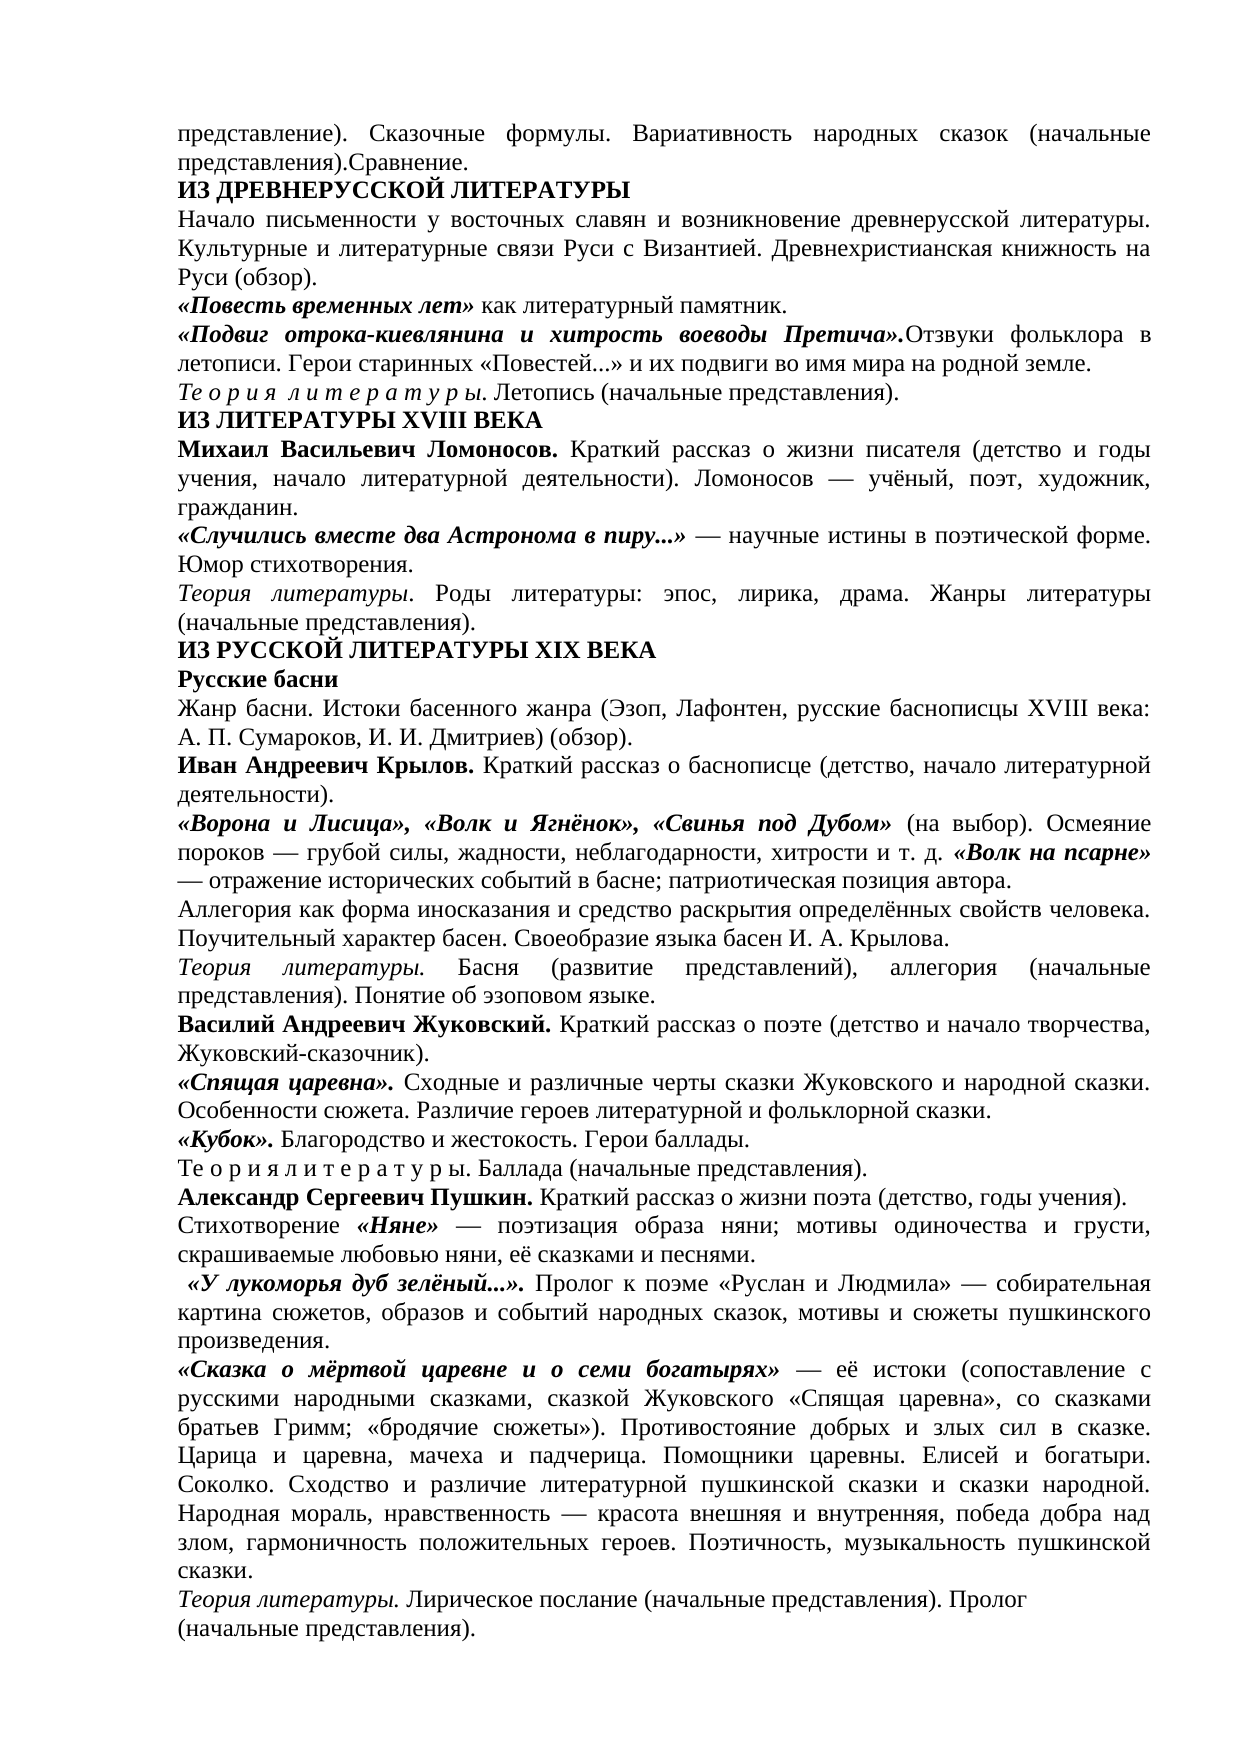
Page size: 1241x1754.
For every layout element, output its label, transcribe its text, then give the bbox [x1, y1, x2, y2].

text Иван Андреевич Крылов. Краткий рассказ о баснописце (детство, начало литературной деятельности). [177, 751, 1152, 808]
text Начало письменности у восточных славян и возникновение древнерусской литературы. Культурные и литературные связи Руси с Византией. Древнехристианская книжность на Руси (обзор). [177, 204, 1152, 291]
text Василий Андреевич Жуковский. Краткий рассказ о поэте (детство и начало творчества, Жуковский-сказочник). [177, 1009, 1152, 1067]
text Теория литературы. Роды литературы: эпос, лирика, драма. Жанры литературы (начальные представления). [177, 578, 1152, 636]
text Теория литературы. Лирическое послание (начальные представления). Пролог (начальные представления). [177, 1584, 1152, 1642]
text Аллегория как форма иносказания и средство раскрытия определённых свойств человека. Поучительный характер басен. Своеобразие языка басен И. А. Крылова. [177, 894, 1152, 952]
text ИЗ ДРЕВНЕРУССКОЙ ЛИТЕРАТУРЫ [177, 176, 1152, 204]
text Михаил Васильевич Ломоносов. Краткий рассказ о жизни писателя (детство и годы учения, начало литературной деятельности). Ломоносов — учёный, поэт, художник, гражданин. [177, 434, 1152, 521]
text «Случились вместе два Астронома в пиру...» — научные истины в поэтической форме. Юмор стихотворения. [177, 521, 1152, 578]
text «У лукоморья дуб зелёный...». Пролог к поэме «Руслан и Людмила» — собирательная картина сюжетов, образов и событий народных сказок, мотивы и сюжеты пушкинского произведения. [177, 1268, 1152, 1354]
text «Спящая царевна». Сходные и различные черты сказки Жуковского и народной сказки. Особенности сюжета. Различие героев литературной и фольклорной сказки. [177, 1067, 1152, 1124]
text Александр Сергеевич Пушкин. Краткий рассказ о жизни поэта (детство, годы учения). [177, 1182, 1152, 1211]
text «Ворона и Лисица», «Волк и Ягнёнок», «Свинья под Дубом» (на выбор). Осмеяние пороков — грубой силы, жадности, неблагодарности, хитрости и т. д. «Волк на псарне» — отражение исторических событий в басне; патриотическая позиция автора. [177, 808, 1152, 894]
text Русские басни [177, 664, 1152, 693]
text Те о р и я л и т е р а т у р ы. Летопись (начальные представления). [177, 377, 1152, 406]
text «Сказка о мёртвой царевне и о семи богатырях» — её истоки (сопоставление с русскими народными сказками, сказкой Жуковского «Спящая царевна», со сказками братьев Гримм; «бродячие сюжеты»). Противостояние добрых и злых сил в сказке. Царица и царевна, мачеха и падчерица. Помощники царевны. Елисей и богатыри. Соколко. Сходство и различие литературной пушкинской сказки и сказки народной. Народная мораль, нравственность — красота внешняя и внутренняя, победа добра над злом, гармоничность положительных героев. Поэтичность, музыкальность пушкинской сказки. [177, 1354, 1152, 1584]
text Стихотворение «Няне» — поэтизация образа няни; мотивы одиночества и грусти, скрашиваемые любовью няни, её сказками и песнями. [177, 1211, 1152, 1268]
text Теория литературы. Басня (развитие представлений), аллегория (начальные представления). Понятие об эзоповом языке. [177, 952, 1152, 1009]
text Жанр басни. Истоки басенного жанра (Эзоп, Лафонтен, русские баснописцы XVIII века: А. П. Сумароков, И. И. Дмитриев) (обзор). [177, 693, 1152, 751]
text «Подвиг отрока-киевлянина и хитрость воеводы Претича».Отзвуки фольклора в летописи. Герои старинных «Повестей...» и их подвиги во имя мира на родной земле. [177, 319, 1152, 377]
text «Повесть временных лет» как литературный памятник. [177, 291, 1152, 319]
text «Кубок». Благородство и жестокость. Герои баллады. [177, 1124, 1152, 1153]
text ИЗ РУССКОЙ ЛИТЕРАТУРЫ XIX ВЕКА [177, 636, 1152, 664]
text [177, 118, 1152, 176]
text ИЗ ЛИТЕРАТУРЫ XVIII ВЕКА [177, 406, 1152, 434]
text Те о р и я л и т е р а т у р ы. Баллада (начальные представления). [177, 1153, 1152, 1182]
